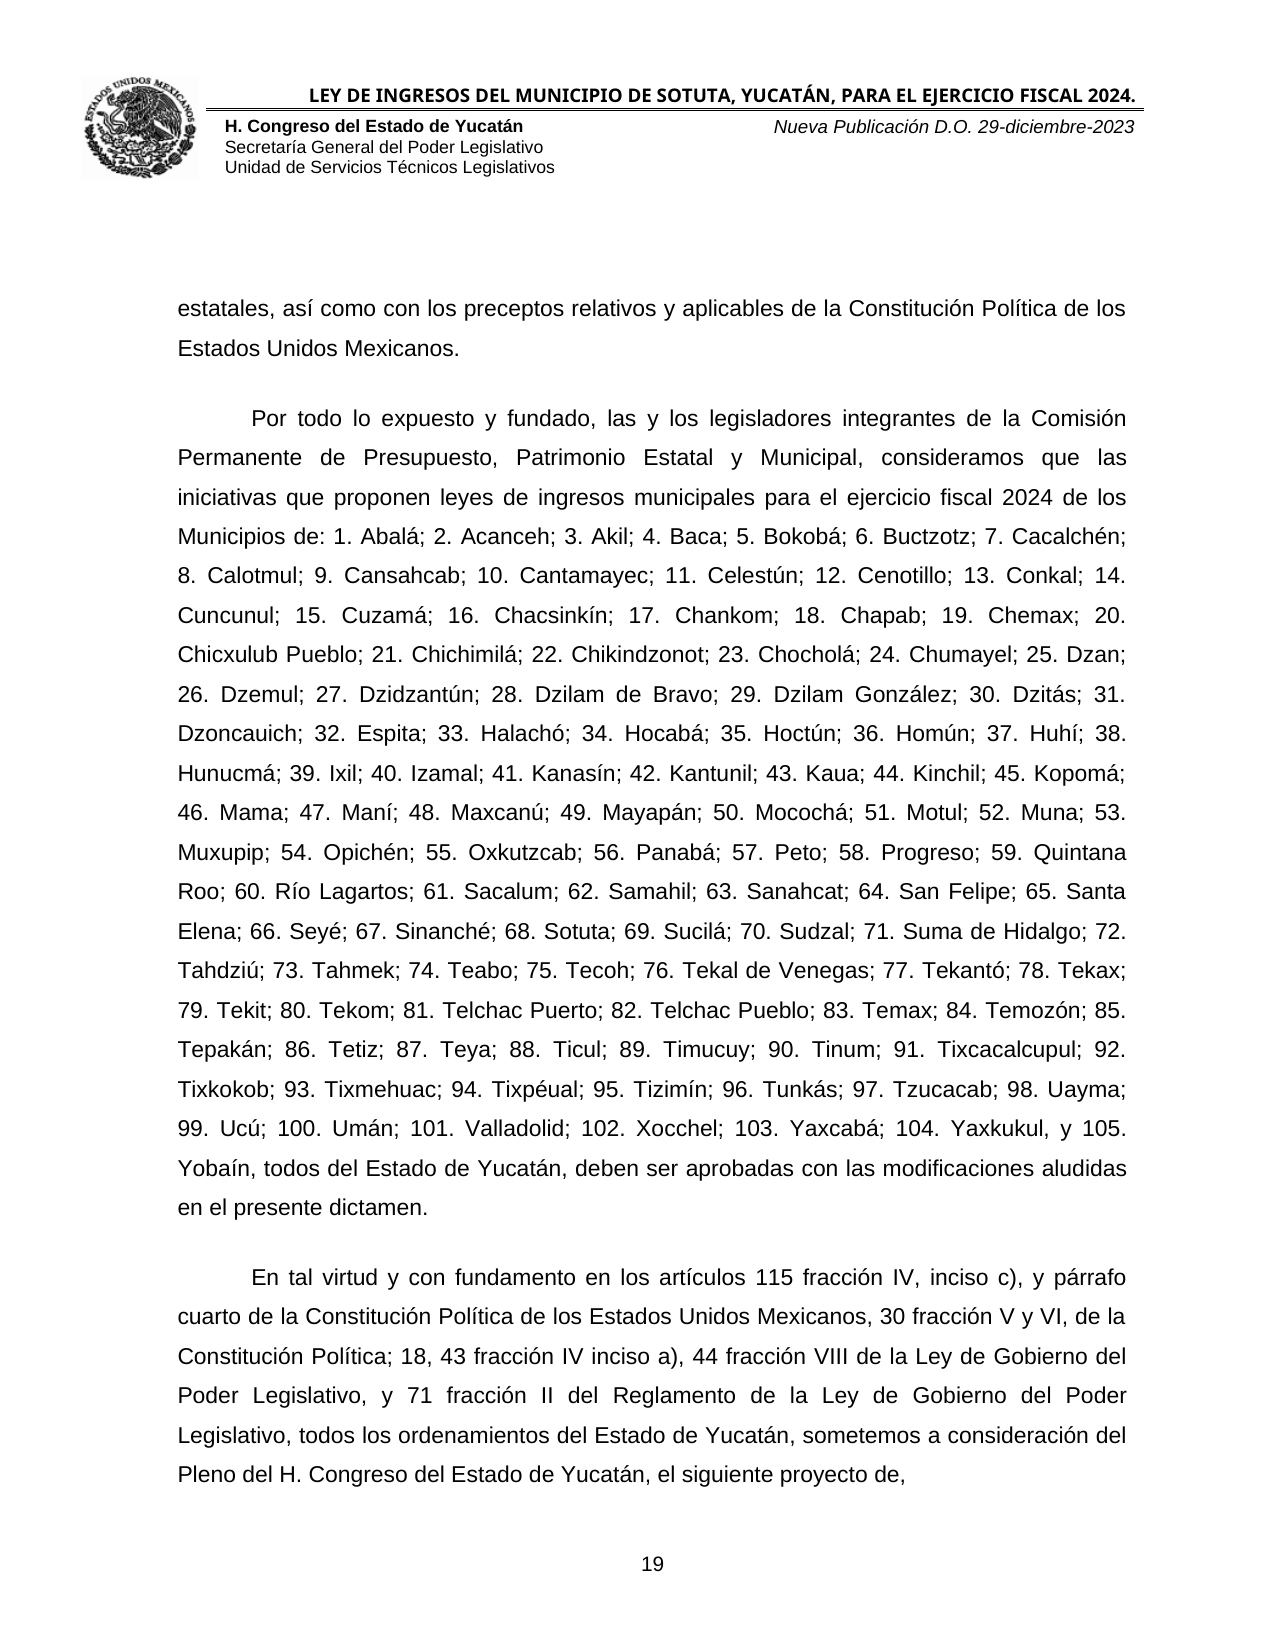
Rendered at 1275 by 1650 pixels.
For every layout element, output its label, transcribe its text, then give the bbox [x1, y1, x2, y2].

text En tal virtud y con fundamento en los artículos 115 fracción IV, inciso c), y párrafo cuarto de la Constitución Política de los Estados Unidos Mexicanos, 30 fracción V y VI, de la Constitución Política; 18, 43 fracción IV inciso a), 44 fracción VIII de la Ley de Gobierno del Poder Legislativo, y 71 fracción II del Reglamento de la Ley de Gobierno del Poder Legislativo, todos los ordenamientos del Estado de Yucatán, sometemos a consideración del Pleno del H. Congreso del Estado de Yucatán, el siguiente proyecto de, [177, 1264, 1127, 1487]
text Por todo lo expuesto y fundado, las y los legisladores integrantes de la Comisión Permanente de Presupuesto, Patrimonio Estatal y Municipal, consideramos que las iniciativas que proponen leyes de ingresos municipales para el ejercicio fiscal 2024 de los Municipios de: 1. Abalá; 2. Acanceh; 3. Akil; 4. Baca; 5. Bokobá; 6. Buctzotz; 7. Cacalchén; 8. Calotmul; 9. Cansahcab; 10. Cantamayec; 11. Celestún; 12. Cenotillo; 13. Conkal; 14. Cuncunul; 15. Cuzamá; 16. Chacsinkín; 17. Chankom; 18. Chapab; 19. Chemax; 20. Chicxulub Pueblo; 21. Chichimilá; 22. Chikindzonot; 23. Chocholá; 24. Chumayel; 25. Dzan; 26. Dzemul; 27. Dzidzantún; 28. Dzilam de Bravo; 29. Dzilam González; 30. Dzitás; 31. Dzoncauich; 32. Espita; 33. Halachó; 34. Hocabá; 35. Hoctún; 36. Homún; 37. Huhí; 38. Hunucmá; 39. Ixil; 40. Izamal; 41. Kanasín; 42. Kantunil; 43. Kaua; 44. Kinchil; 45. Kopomá; 46. Mama; 47. Maní; 48. Maxcanú; 49. Mayapán; 50. Mocochá; 51. Motul; 52. Muna; 53. Muxupip; 54. Opichén; 55. Oxkutzcab; 56. Panabá; 57. Peto; 58. Progreso; 59. Quintana Roo; 60. Río Lagartos; 61. Sacalum; 62. Samahil; 63. Sanahcat; 64. San Felipe; 65. Santa Elena; 66. Seyé; 67. Sinanché; 68. Sotuta; 69. Sucilá; 70. Sudzal; 71. Suma de Hidalgo; 72. Tahdziú; 73. Tahmek; 74. Teabo; 75. Tecoh; 76. Tekal de Venegas; 77. Tekantó; 78. Tekax; 79. Tekit; 80. Tekom; 81. Telchac Puerto; 82. Telchac Pueblo; 83. Temax; 84. Temozón; 85. Tepakán; 86. Tetiz; 87. Teya; 88. Ticul; 89. Timucuy; 90. Tinum; 91. Tixcacalcupul; 92. Tixkokob; 93. Tixmehuac; 94. Tixpéual; 95. Tizimín; 96. Tunkás; 97. Tzucacab; 98. Uayma; 99. Ucú; 100. Umán; 101. Valladolid; 102. Xocchel; 103. Yaxcabá; 104. Yaxkukul, y 105. Yobaín, todos del Estado de Yucatán, deben ser aprobadas con las modificaciones aludidas en el presente dictamen. [177, 404, 1127, 1220]
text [177, 295, 1127, 361]
